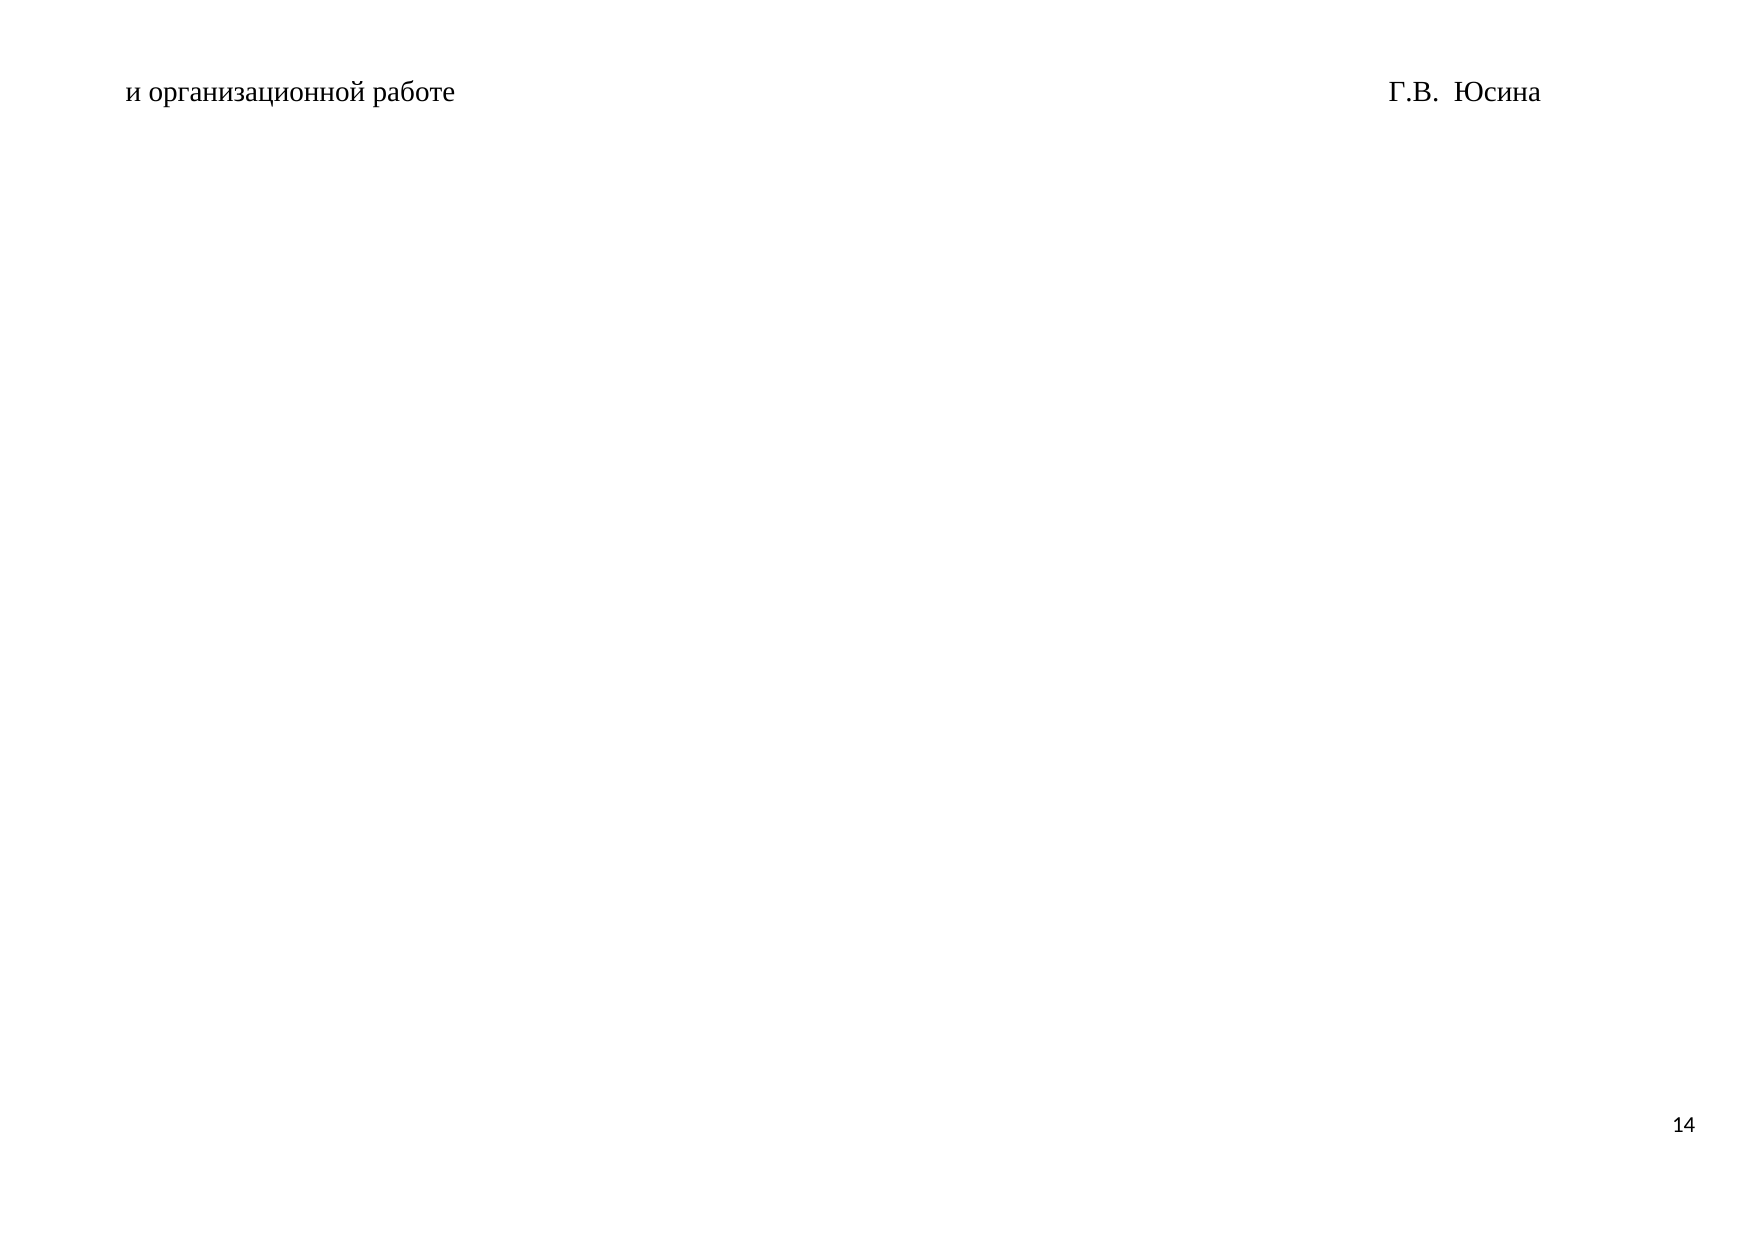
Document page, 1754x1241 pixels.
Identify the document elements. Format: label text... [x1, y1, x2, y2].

text и организационной работе Г.В. Юсина [118, 74, 1695, 107]
